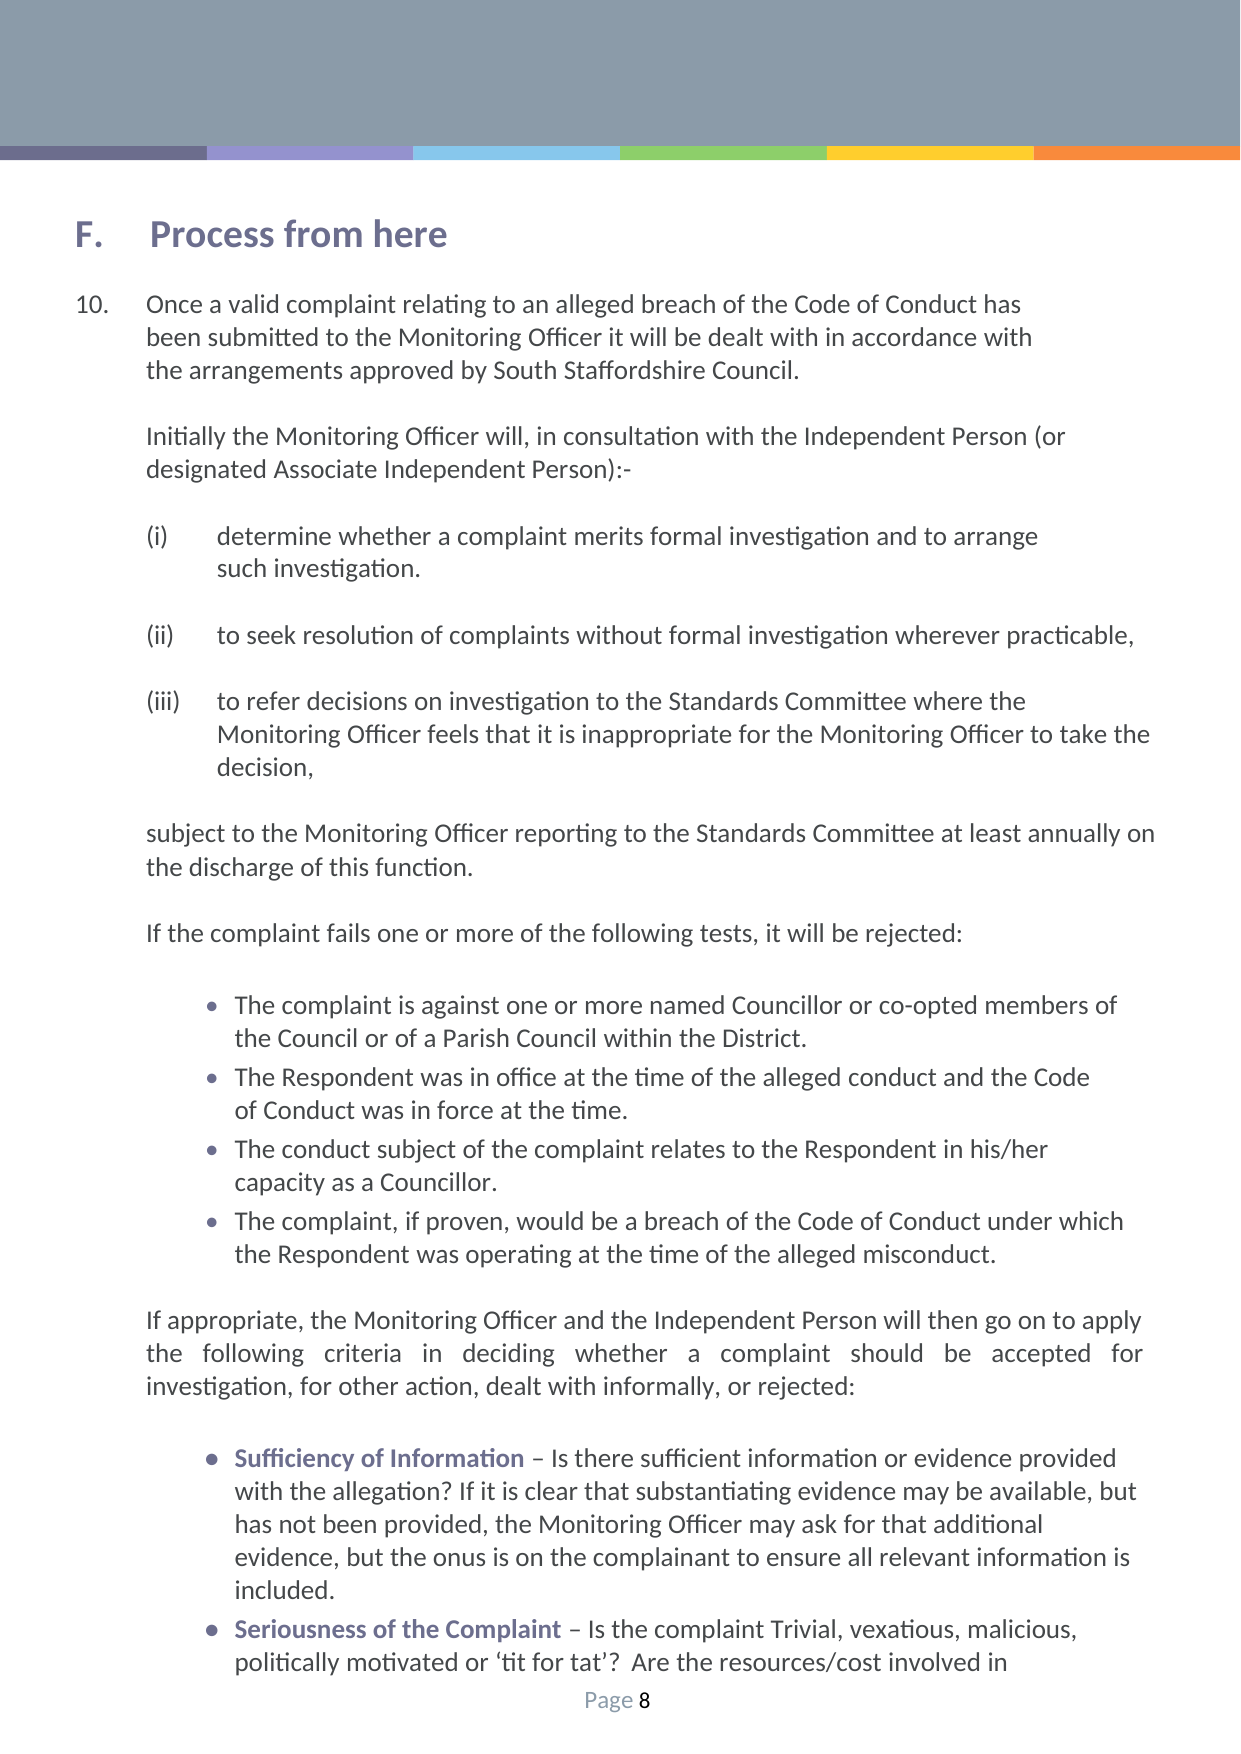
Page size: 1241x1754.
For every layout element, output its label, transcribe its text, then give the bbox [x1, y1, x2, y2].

list The complaint is against one or more named Councillor or co-opted members of the Council or of a Parish Council within the District. [205, 988, 1157, 1054]
list determine whether a complaint merits formal investigation and to arrange such investigation. [146, 519, 1091, 585]
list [205, 1612, 1149, 1678]
subtitle Process from here [75, 208, 1178, 257]
list The conduct subject of the complaint relates to the Respondent in his/her capacity as a Councillor. [205, 1132, 1142, 1198]
list Sufficiency of Information – Is there sufficient information or evidence provided with the allegation? If it is clear that substantiating evidence may be available, but has not been provided, the Monitoring Officer may ask for that additional evidence, but the onus is on the complainant to ensure all relevant information is included. [205, 1441, 1153, 1607]
list The complaint, if proven, would be a breach of the Code of Conduct under which the Respondent was operating at the time of the alleged misconduct. [205, 1204, 1164, 1270]
list to refer decisions on investigation to the Standards Committee where the Monitoring Officer feels that it is inappropriate for the Monitoring Officer to take the decision, [146, 684, 1151, 783]
text If the complaint fails one or more of the following tests, it will be rejected: [146, 916, 1178, 949]
text subject to the Monitoring Officer reporting to the Standards Committee at least annually on the discharge of this function. [146, 817, 1178, 883]
list Once a valid complaint relating to an alleged breach of the Code of Conduct has been submitted to the Monitoring Officer it will be dealt with in accordance with the arrangements approved by South Staffordshire Council. [75, 287, 1073, 386]
list to seek resolution of complaints without formal investigation wherever practicable, [146, 618, 1178, 651]
text If appropriate, the Monitoring Officer and the Independent Person will then go on to apply the following criteria in deciding whether a complaint should be accepted for investigation, for other action, dealt with informally, or rejected: [146, 1303, 1144, 1402]
list The Respondent was in office at the time of the alleged conduct and the Code of Conduct was in force at the time. [205, 1060, 1116, 1126]
text Initially the Monitoring Officer will, in consultation with the Independent Person (or designated Associate Independent Person):- [146, 419, 1178, 485]
